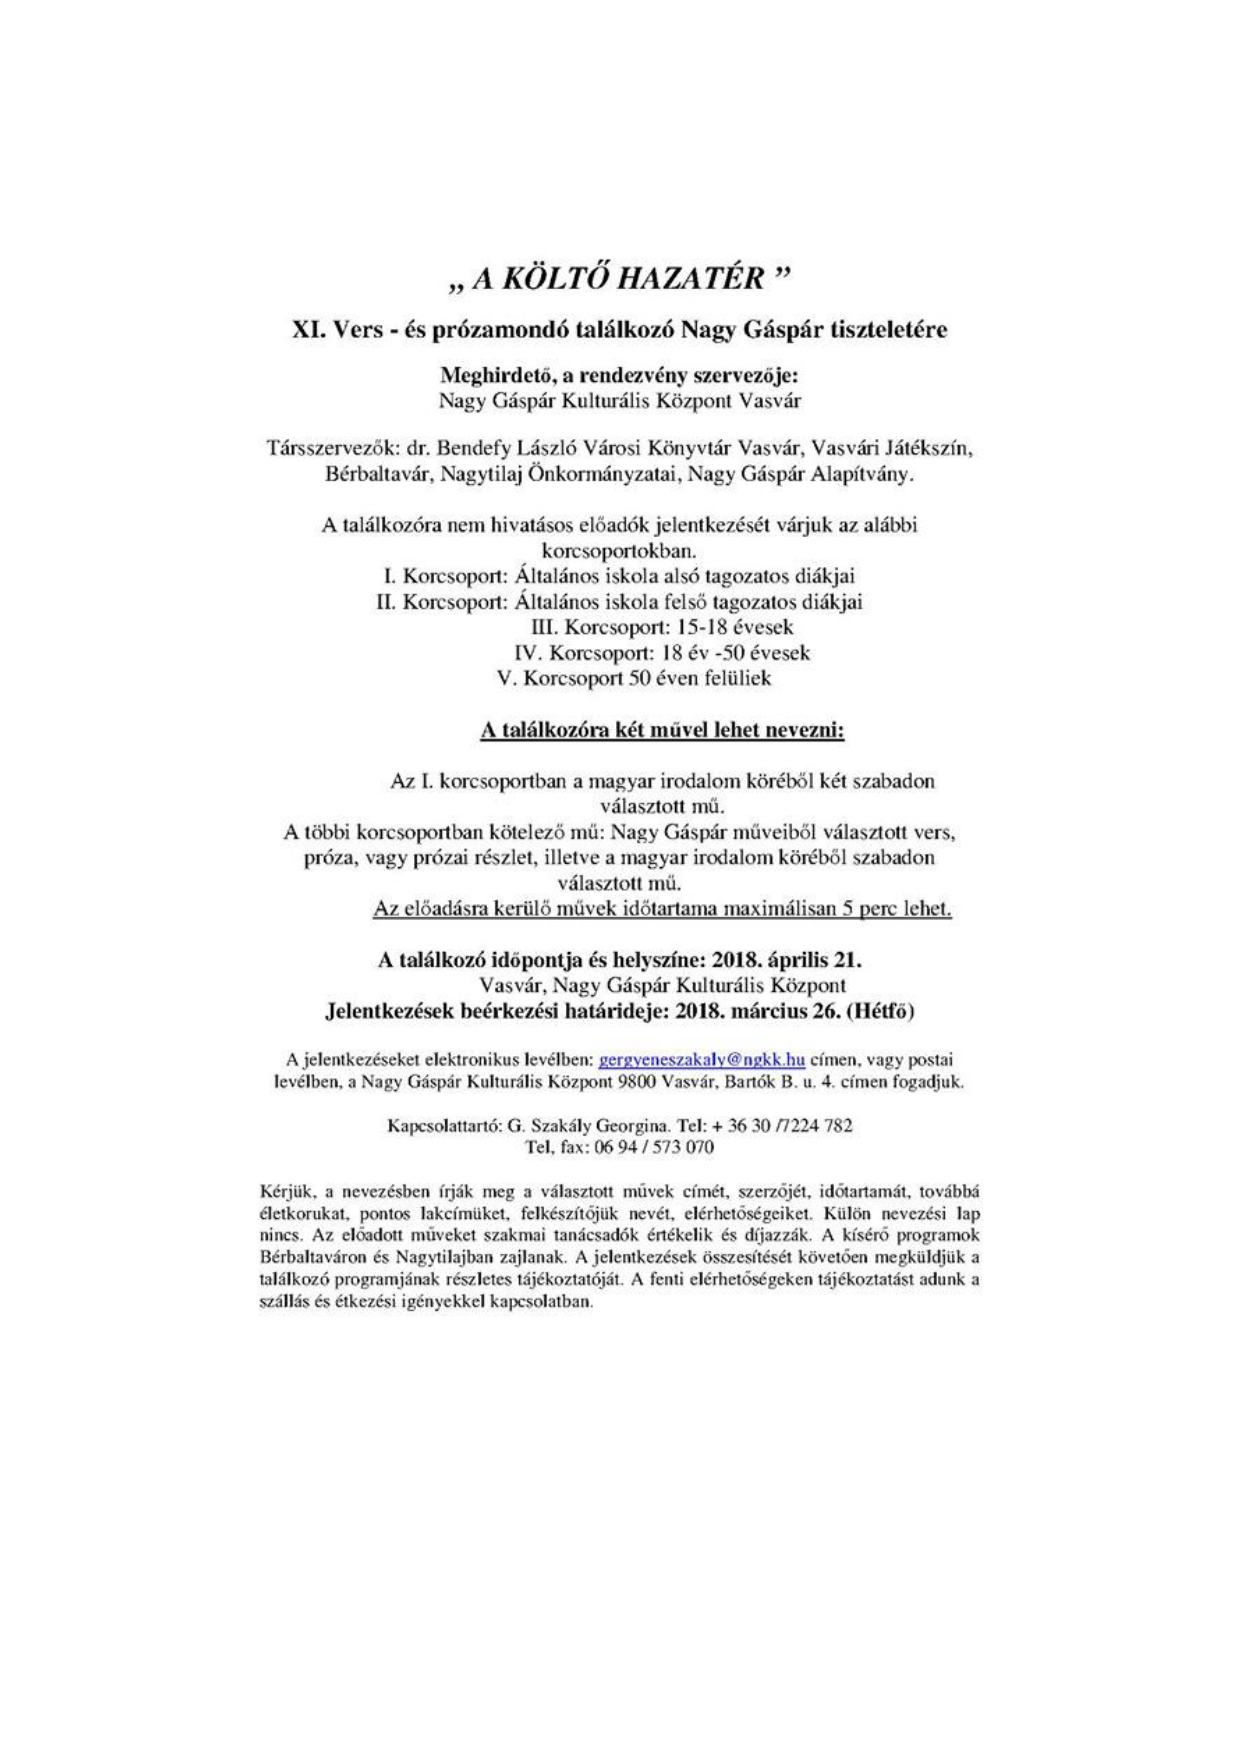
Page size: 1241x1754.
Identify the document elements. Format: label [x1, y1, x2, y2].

picture [147, 147, 1093, 1484]
